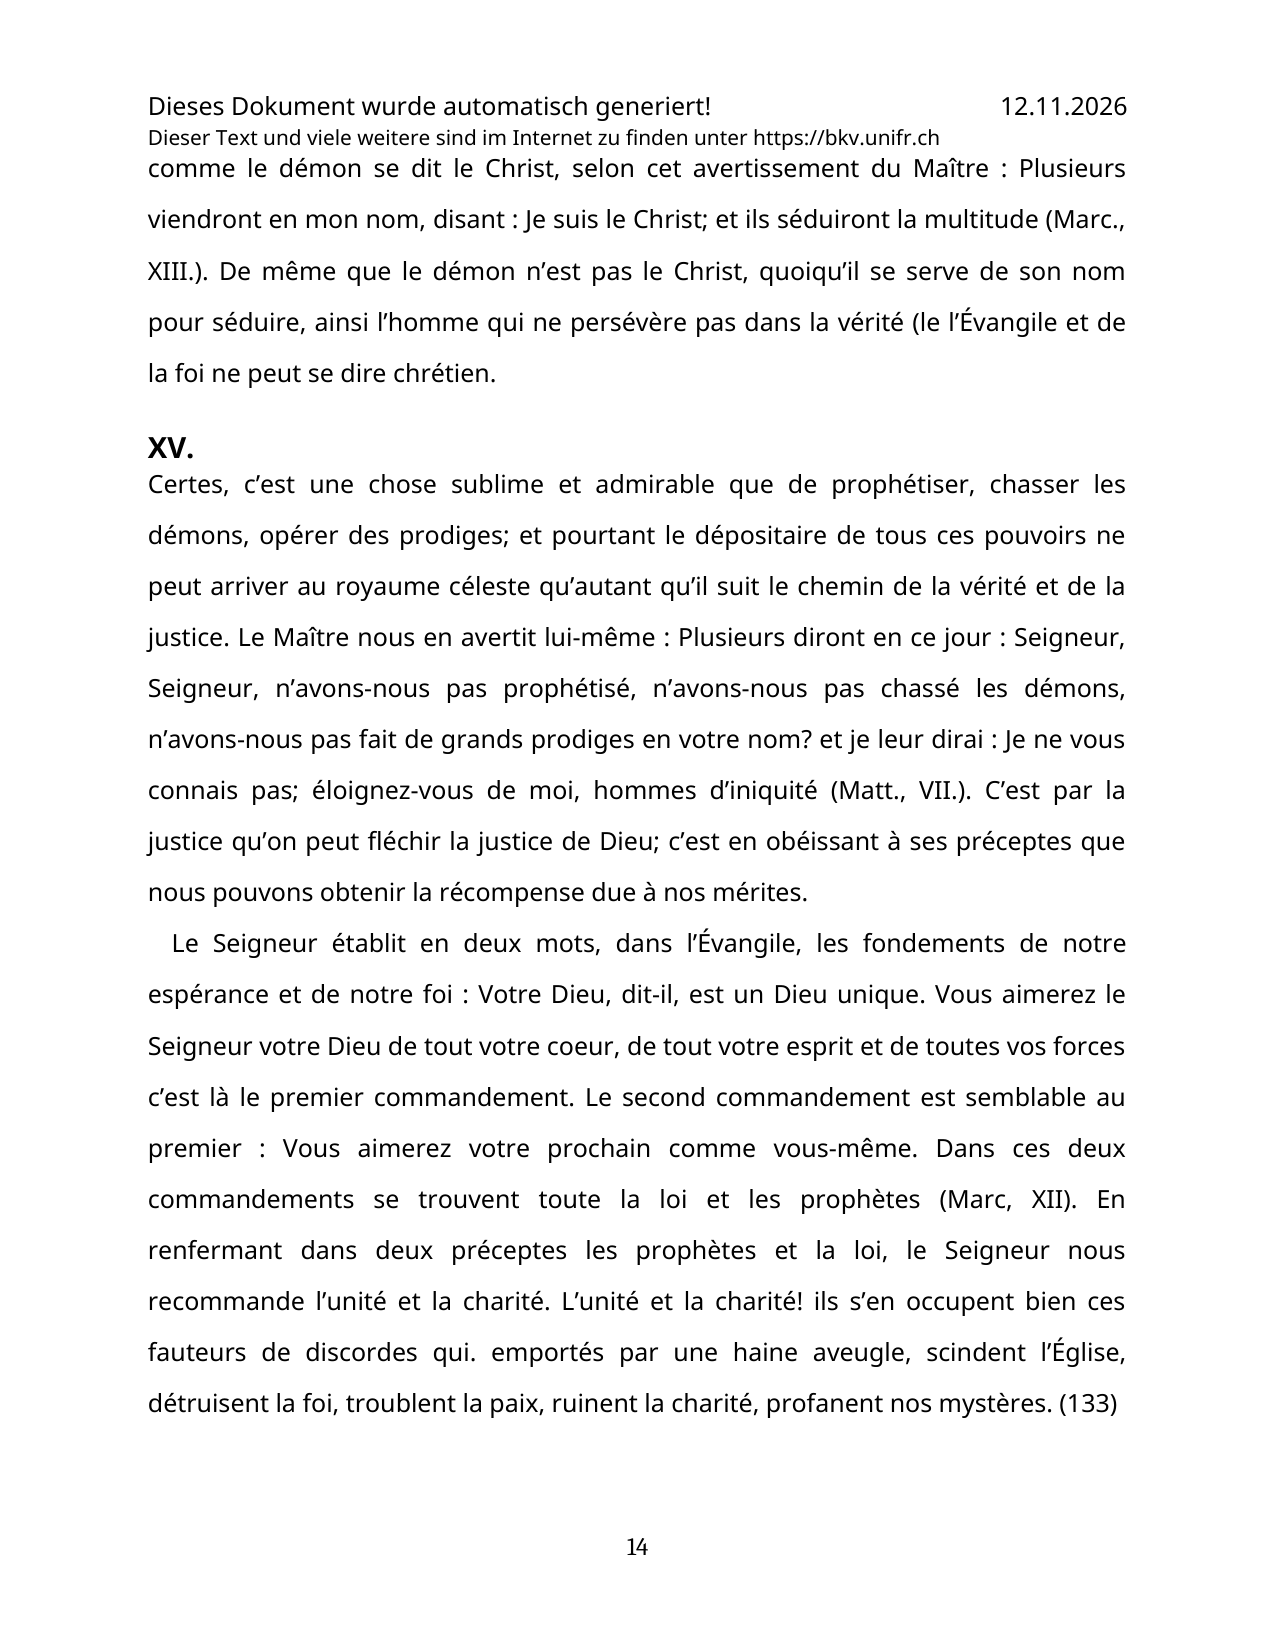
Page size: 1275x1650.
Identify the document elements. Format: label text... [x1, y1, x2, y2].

text Le Seigneur établit en deux mots, dans l’Évangile, les fondements de notre espérance et de notre foi : Votre Dieu, dit-il, est un Dieu unique. Vous aimerez le Seigneur votre Dieu de tout votre coeur, de tout votre esprit et de toutes vos forces c’est là le premier commandement. Le second commandement est semblable au premier : Vous aimerez votre prochain comme vous-même. Dans ces deux commandements se trouvent toute la loi et les prophètes (Marc, XII). En renfermant dans deux préceptes les prophètes et la loi, le Seigneur nous recommande l’unité et la charité. L’unité et la charité! ils s’en occupent bien ces fauteurs de discordes qui. emportés par une haine aveugle, scindent l’Église, détruisent la foi, troublent la paix, ruinent la charité, profanent nos mystères. (133) [148, 926, 1127, 1419]
subtitle XV. [148, 427, 1127, 467]
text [148, 151, 1127, 389]
text Certes, c’est une chose sublime et admirable que de prophétiser, chasser les démons, opérer des prodiges; et pourtant le dépositaire de tous ces pouvoirs ne peut arriver au royaume céleste qu’autant qu’il suit le chemin de la vérité et de la justice. Le Maître nous en avertit lui-même : Plusieurs diront en ce jour : Seigneur, Seigneur, n’avons-nous pas prophétisé, n’avons-nous pas chassé les démons, n’avons-nous pas fait de grands prodiges en votre nom? et je leur dirai : Je ne vous connais pas; éloignez-vous de moi, hommes d’iniquité (Matt., VII.). C’est par la justice qu’on peut fléchir la justice de Dieu; c’est en obéissant à ses préceptes que nous pouvons obtenir la récompense due à nos mérites. [148, 467, 1127, 909]
